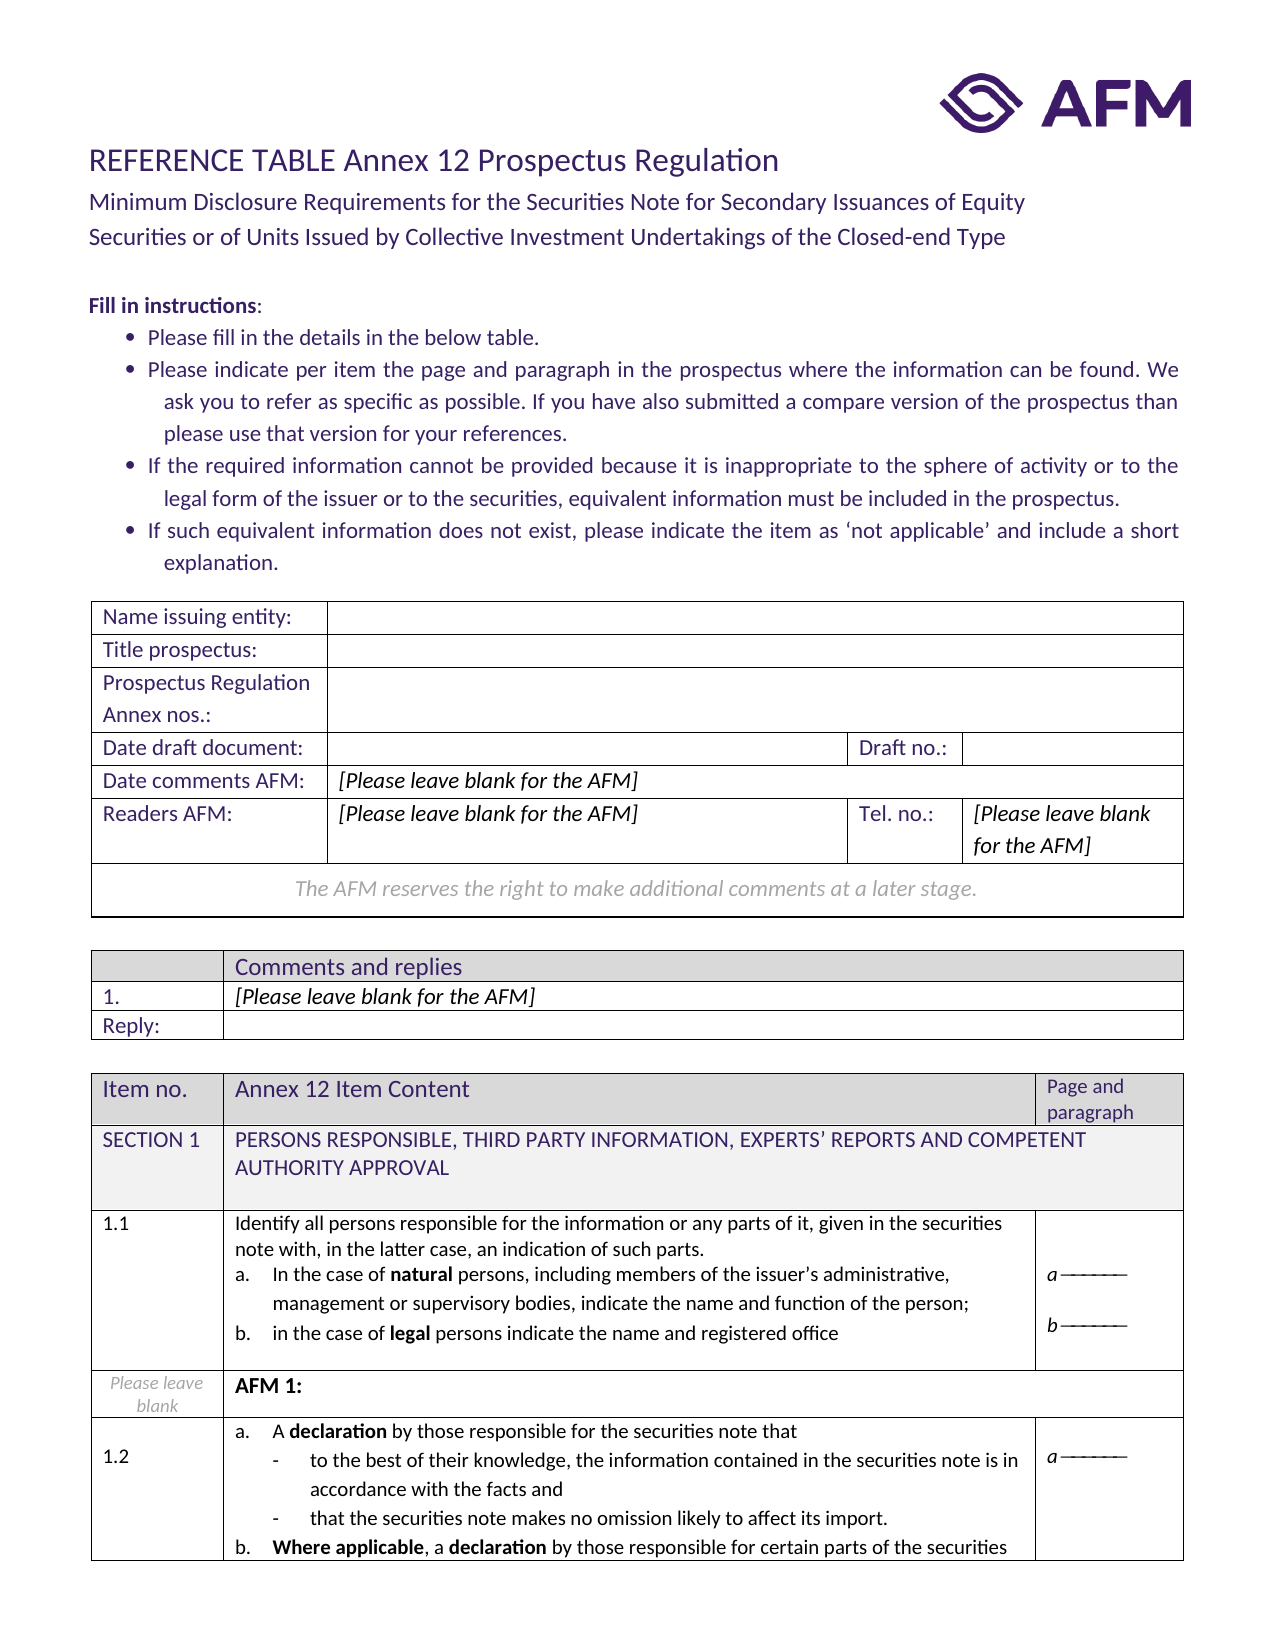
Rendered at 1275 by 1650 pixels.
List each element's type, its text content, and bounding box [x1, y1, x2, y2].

table_cell SECTION 1 [92, 1126, 223, 1209]
table_header Name issuing entity: [92, 602, 327, 634]
table_cell Readers AFM: [92, 799, 327, 863]
table_cell [Please leave blank for the AFM] [224, 982, 1183, 1010]
table_header Comments and replies [224, 951, 1183, 981]
table_cell The AFM reserves the right to make additional comments at a later stage. [92, 864, 1183, 916]
table_header Item no. [92, 1074, 223, 1124]
table_cell Reply: [92, 1011, 223, 1039]
table_cell Title prospectus: [92, 635, 327, 667]
table_cell [Please leave blank for the AFM] [328, 766, 1183, 798]
list Please indicate per item the page and paragraph in the prospectus where the information can be found. We ask you to refer as specific as possible. If you have also submitted a compare version of the prospectus than please use that version for your references. [126, 355, 1181, 447]
table_cell [92, 982, 223, 1010]
table_cell [328, 668, 1183, 732]
table_cell [224, 1011, 1183, 1039]
list If such equivalent information does not exist, please indicate the item as ‘not applicable’ and include a short explanation. [126, 516, 1181, 576]
table_cell a ────── b ────── [1036, 1211, 1183, 1370]
table_cell [328, 733, 847, 765]
table_header [92, 951, 223, 981]
table_header Page and paragraph [1036, 1074, 1183, 1124]
table_cell 1.2 [92, 1418, 223, 1560]
table_cell PERSONS RESPONSIBLE, THIRD PARTY INFORMATION, EXPERTS’ REPORTS AND COMPETENT AUTHORITY APPROVAL [224, 1126, 1183, 1209]
table_cell Date draft document: [92, 733, 327, 765]
table_cell Date comments AFM: [92, 766, 327, 798]
list Please fill in the details in the below table. [126, 323, 1181, 351]
text Minimum Disclosure Requirements for the Securities Note for Secondary Issuances of Equity Securities or of Units Issued by Collective Investment Undertakings of the Closed-end Type [88, 186, 1068, 251]
picture [938, 73, 1192, 133]
table_header [328, 602, 1183, 634]
table_cell 1.1 [92, 1211, 223, 1370]
table_cell [Please leave blank for the AFM] [328, 799, 847, 863]
table_cell Identify all persons responsible for the information or any parts of it, given in the securities note with, in the latter case, an indication of such parts. In the case of natural persons, including members of the issuer’s administrative, management or supervisory bodies, indicate the name and function of the person; in the case of legal persons indicate the name and registered office [224, 1211, 1035, 1370]
table_cell Tel. no.: [848, 799, 962, 863]
table_cell [963, 733, 1183, 765]
text REFERENCE TABLE Annex 12 Prospectus Regulation [88, 74, 1181, 180]
table_cell AFM 1: [224, 1371, 1183, 1417]
list If the required information cannot be provided because it is inappropriate to the sphere of activity or to the legal form of the issuer or to the securities, equivalent information must be included in the prospectus. [126, 452, 1181, 512]
table_cell Please leave blank [92, 1371, 223, 1417]
table_cell Draft no.: [848, 733, 962, 765]
table_cell a ────── b ────── [1036, 1418, 1183, 1560]
table_cell Prospectus Regulation Annex nos.: [92, 668, 327, 732]
table_cell [328, 635, 1183, 667]
table_cell [Please leave blank for the AFM] [963, 799, 1183, 863]
table_header Annex 12 Item Content [224, 1074, 1035, 1124]
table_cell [224, 1418, 1035, 1560]
text Fill in instructions: [88, 291, 1181, 319]
